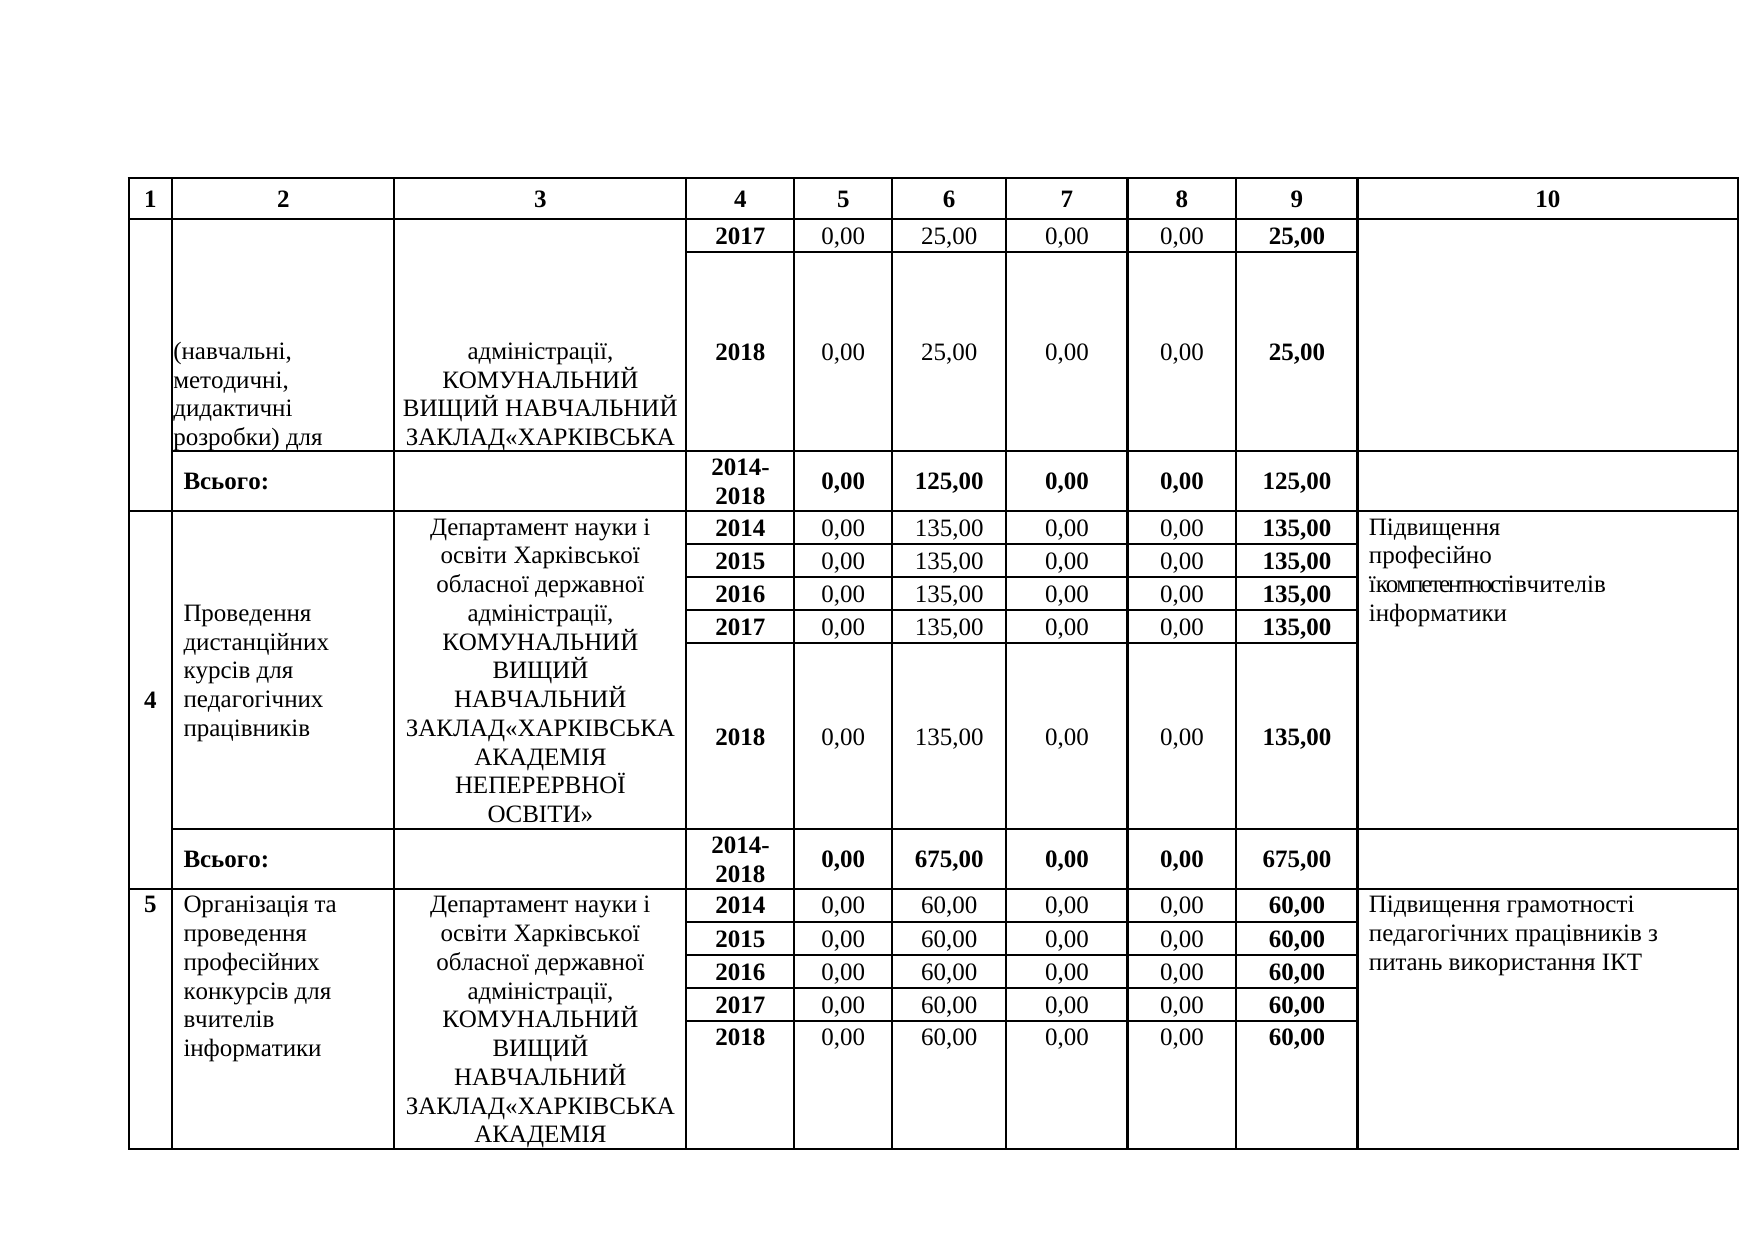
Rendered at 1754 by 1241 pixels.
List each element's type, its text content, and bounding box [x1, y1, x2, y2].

table_cell 0,00 [1129, 890, 1235, 921]
table_cell 0,00 [1007, 890, 1126, 921]
table_header 5 [795, 179, 891, 218]
table_cell 2016 [687, 956, 793, 987]
table_cell 25,00 [1237, 253, 1356, 450]
table_cell 0,00 [1007, 644, 1126, 828]
table_cell 2014-2018 [687, 830, 793, 887]
table_cell [1359, 830, 1737, 887]
table_cell 0,00 [795, 890, 891, 921]
table_cell Підвищення професійноїкомпетентностівчителів інформатики [1359, 512, 1737, 828]
table_cell 0,00 [1007, 989, 1126, 1020]
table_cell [395, 890, 685, 1148]
table_cell 2015 [687, 923, 793, 954]
table_cell 0,00 [1129, 578, 1235, 609]
table_cell 0,00 [795, 830, 891, 887]
table_header 3 [395, 179, 685, 218]
table_cell 135,00 [893, 545, 1005, 576]
table_cell 0,00 [1007, 1022, 1126, 1148]
table_cell 0,00 [795, 452, 891, 509]
table_header 1 [130, 179, 171, 218]
table_cell 125,00 [1237, 452, 1356, 509]
table_cell 0,00 [1007, 452, 1126, 509]
table_cell 0,00 [1007, 253, 1126, 450]
table_cell 0,00 [795, 512, 891, 543]
table_cell 25,00 [893, 253, 1005, 450]
table_cell 25,00 [1237, 220, 1356, 251]
table_cell 60,00 [1237, 923, 1356, 954]
table_cell 135,00 [1237, 512, 1356, 543]
table_cell 0,00 [795, 578, 891, 609]
table_cell 0,00 [795, 644, 891, 828]
table_cell 0,00 [1007, 830, 1126, 887]
table_cell 0,00 [1007, 545, 1126, 576]
table_cell 2017 [687, 989, 793, 1020]
table_cell 0,00 [1007, 578, 1126, 609]
table_header 10 [1359, 179, 1737, 218]
table_cell 675,00 [1237, 830, 1356, 887]
table_cell 0,00 [795, 956, 891, 987]
table_cell 0,00 [795, 989, 891, 1020]
table_cell 0,00 [1007, 611, 1126, 642]
table_cell 0,00 [795, 1022, 891, 1148]
table_cell 0,00 [795, 220, 891, 251]
table_cell 0,00 [795, 545, 891, 576]
table_cell 60,00 [893, 956, 1005, 987]
table_cell 2017 [687, 611, 793, 642]
table_header 6 [893, 179, 1005, 218]
table_cell 0,00 [1129, 644, 1235, 828]
table_cell 0,00 [795, 611, 891, 642]
table_cell 2014 [687, 890, 793, 921]
table_cell 2015 [687, 545, 793, 576]
table_cell 135,00 [893, 644, 1005, 828]
table_header 7 [1007, 179, 1126, 218]
table_cell [1359, 452, 1737, 509]
table_cell 135,00 [893, 578, 1005, 609]
table_cell 135,00 [1237, 545, 1356, 576]
table_cell 2017 [687, 220, 793, 251]
table_cell [395, 830, 685, 887]
table_cell 0,00 [1129, 545, 1235, 576]
table_cell 0,00 [1129, 452, 1235, 509]
table_header 8 [1129, 179, 1235, 218]
table_cell 60,00 [893, 1022, 1005, 1148]
table_cell 135,00 [1237, 644, 1356, 828]
table_cell 0,00 [1129, 989, 1235, 1020]
table_cell Департамент науки і освіти Харківської обласної державної адміністрації, КОМУНАЛЬНИЙ ВИЩИЙ НАВЧАЛЬНИЙ ЗАКЛАД«ХАРКІВСЬКА АКАДЕМІЯ НЕПЕРЕРВНОЇ ОСВІТИ» [395, 512, 685, 828]
table_cell 4 [130, 512, 171, 887]
table_cell Всього: [173, 452, 393, 509]
table_cell 60,00 [893, 923, 1005, 954]
table_cell 2014-2018 [687, 452, 793, 509]
table_cell 2016 [687, 578, 793, 609]
table_cell 2018 [687, 644, 793, 828]
table_cell 0,00 [795, 923, 891, 954]
table_cell 0,00 [1007, 220, 1126, 251]
table_cell 5 [130, 890, 171, 1148]
table_cell 0,00 [1129, 956, 1235, 987]
table_cell 60,00 [893, 989, 1005, 1020]
table_cell 135,00 [893, 512, 1005, 543]
table_cell 0,00 [1007, 923, 1126, 954]
table_cell Проведення дистанційних курсів для педагогічних працівників [173, 512, 393, 828]
table_cell 0,00 [1129, 1022, 1235, 1148]
table_cell [395, 452, 685, 509]
table_cell 0,00 [1129, 253, 1235, 450]
table_cell 25,00 [893, 220, 1005, 251]
table_cell 60,00 [893, 890, 1005, 921]
table_cell 0,00 [1129, 220, 1235, 251]
table_cell 0,00 [1129, 830, 1235, 887]
table_header 9 [1237, 179, 1356, 218]
table_cell 135,00 [1237, 578, 1356, 609]
table_cell 60,00 [1237, 890, 1356, 921]
table_cell 2018 [687, 253, 793, 450]
table_cell 0,00 [1129, 611, 1235, 642]
table_cell 135,00 [1237, 611, 1356, 642]
table_cell 125,00 [893, 452, 1005, 509]
table_cell 60,00 [1237, 989, 1356, 1020]
table_cell Організація та проведення професійних конкурсів для вчителів інформатики [173, 890, 393, 1148]
table_cell 0,00 [1129, 512, 1235, 543]
table_cell 0,00 [1007, 956, 1126, 987]
table_header 4 [687, 179, 793, 218]
table_cell 135,00 [893, 611, 1005, 642]
table_cell Підвищення грамотності педагогічних працівників з питань використання ІКТ [1359, 890, 1737, 1148]
table_cell 0,00 [1129, 923, 1235, 954]
table_cell 2018 [687, 1022, 793, 1148]
table_cell 0,00 [795, 253, 891, 450]
table_cell Всього: [173, 830, 393, 887]
table_cell 60,00 [1237, 956, 1356, 987]
table_header 2 [173, 179, 393, 218]
table_cell 2014 [687, 512, 793, 543]
table_cell 675,00 [893, 830, 1005, 887]
table_cell 60,00 [1237, 1022, 1356, 1148]
table_cell 0,00 [1007, 512, 1126, 543]
